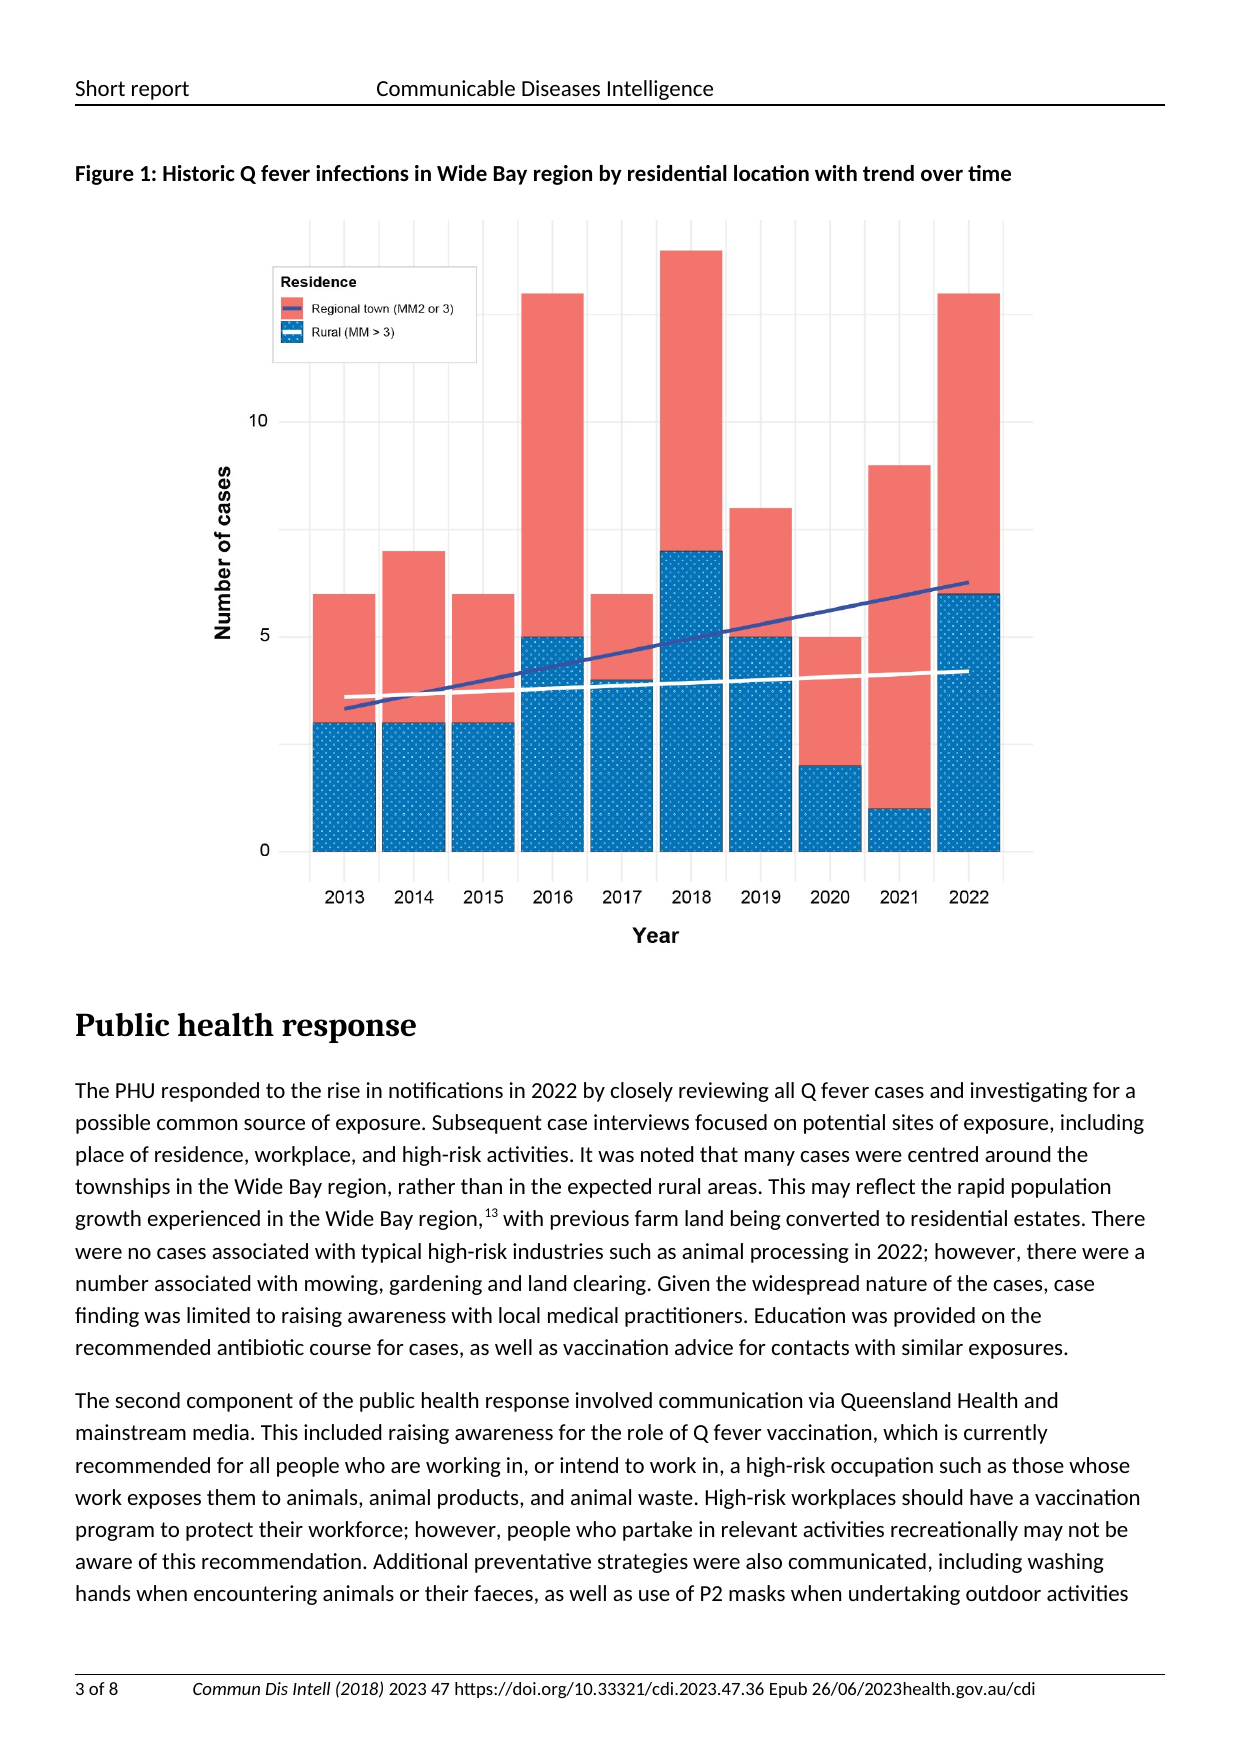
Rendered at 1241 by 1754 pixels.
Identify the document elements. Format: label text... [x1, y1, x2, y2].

picture [207, 220, 1034, 953]
text Figure 1: Historic Q fever infections in Wide Bay region by residential location with trend over time [75, 159, 1165, 187]
text The PHU responded to the rise in notifications in 2022 by closely reviewing all Q fever cases and investigating for a possible common source of exposure. Subsequent case interviews focused on potential sites of exposure, including place of residence, workplace, and high-risk activities. It was noted that many cases were centred around the townships in the Wide Bay region, rather than in the expected rural areas. This may reflect the rapid population growth experienced in the Wide Bay region,13 with previous farm land being converted to residential estates. There were no cases associated with typical high-risk industries such as animal processing in 2022; however, there were a number associated with mowing, gardening and land clearing. Given the widespread nature of the cases, case finding was limited to raising awareness with local medical practitioners. Education was provided on the recommended antibiotic course for cases, as well as vaccination advice for contacts with similar exposures. [75, 1076, 1165, 1361]
subtitle Public health response [75, 1007, 1165, 1045]
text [75, 1386, 1165, 1607]
